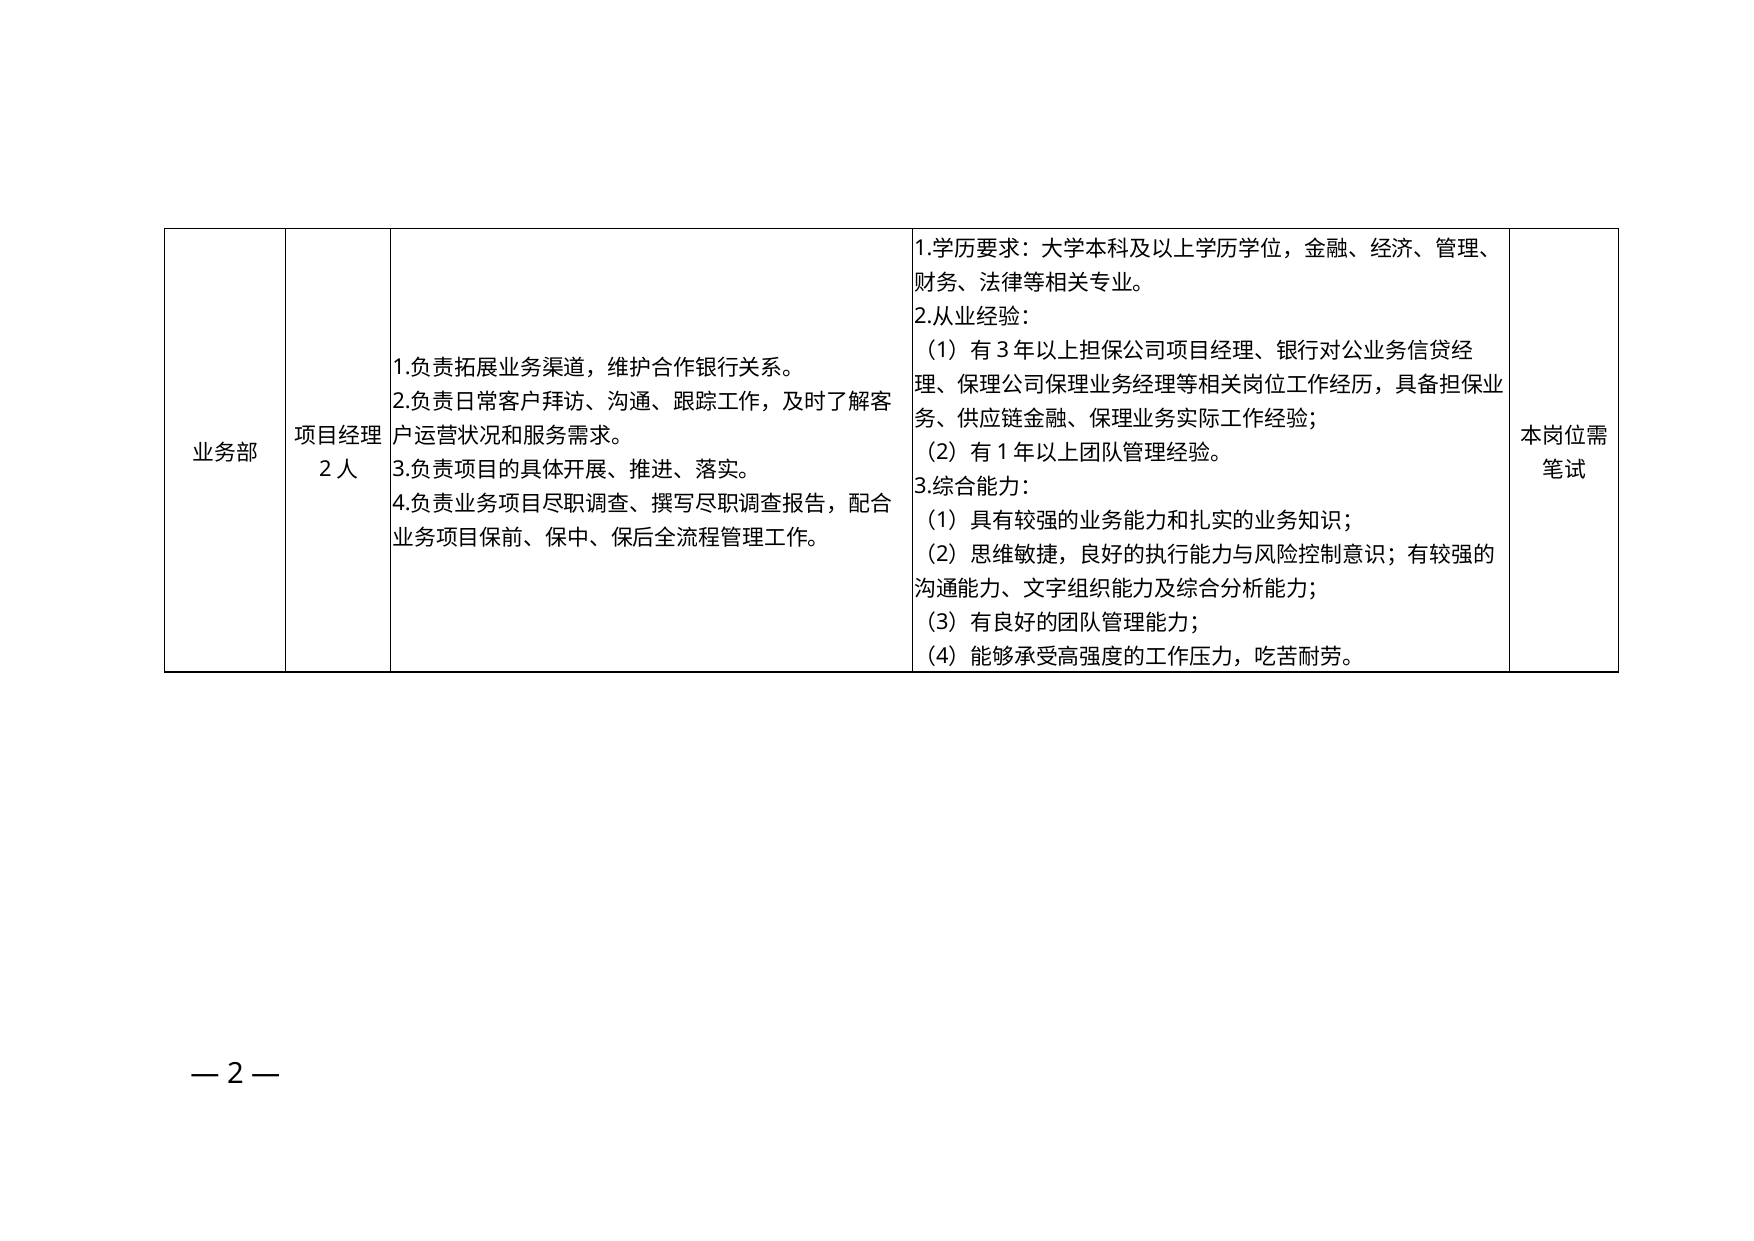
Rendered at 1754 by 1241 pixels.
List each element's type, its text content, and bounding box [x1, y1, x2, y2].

table_cell 1.负责拓展业务渠道，维护合作银行关系。 2.负责日常客户拜访、沟通、跟踪工作，及时了解客户运营状况和服务需求。 3.负责项目的具体开展、推进、落实。 4.负责业务项目尽职调查、撰写尽职调查报告，配合业务项目保前、保中、保后全流程管理工作。 [391, 229, 912, 671]
table_cell 业务部 [165, 229, 285, 671]
table_cell 1.学历要求：大学本科及以上学历学位，金融、经济、管理、财务、法律等相关专业。 2.从业经验： （1）有3年以上担保公司项目经理、银行对公业务信贷经理、保理公司保理业务经理等相关岗位工作经历，具备担保业务、供应链金融、保理业务实际工作经验； （2）有1年以上团队管理经验。 3.综合能力： （1）具有较强的业务能力和扎实的业务知识； （2）思维敏捷，良好的执行能力与风险控制意识；有较强的沟通能力、文字组织能力及综合分析能力； （3）有良好的团队管理能力； （4）能够承受高强度的工作压力，吃苦耐劳。 [913, 229, 1509, 671]
table_cell 本岗位需笔试 [1510, 229, 1618, 671]
table_cell 项目经理 2人 [286, 229, 390, 671]
